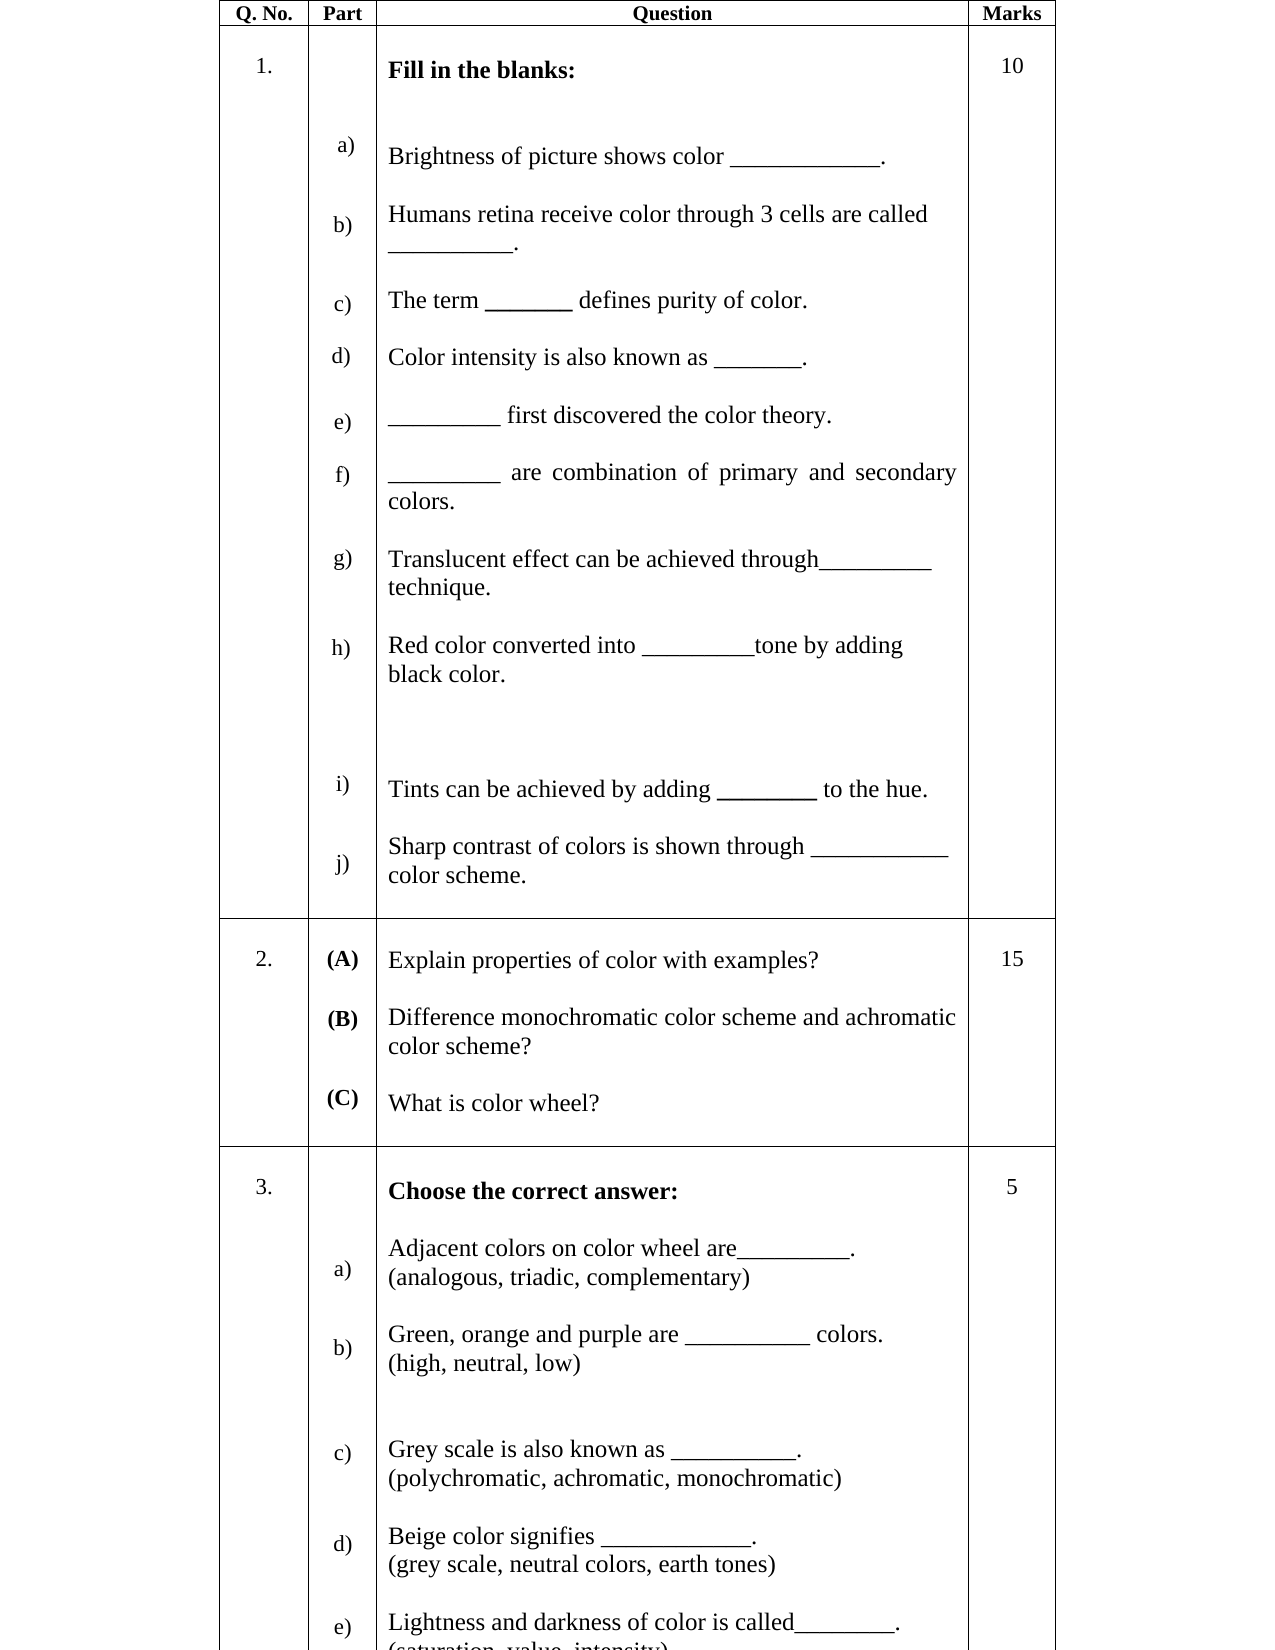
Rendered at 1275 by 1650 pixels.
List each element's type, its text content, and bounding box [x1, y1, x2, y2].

table_cell a) b) c) d) e) [309, 1147, 376, 1650]
table_cell 1. [220, 26, 308, 917]
table_header Part [309, 1, 376, 25]
table_cell 2. [220, 919, 308, 1146]
table_cell (A) (B) (C) [309, 919, 376, 1146]
table_cell 5 [969, 1147, 1055, 1650]
table_cell a) b) c) d) e) f) g) h) i) j) [309, 26, 376, 917]
table_cell 10 [969, 26, 1055, 917]
table_cell Fill in the blanks: Brightness of picture shows color ____________. Humans retina receive color through 3 cells are called __________. The term _______ defines purity of color. Color intensity is also known as _______. _________ first discovered the color theory. _________ are combination of primary and secondary colors. Translucent effect can be achieved through_________ technique. Red color converted into _________tone by adding black color. Tints can be achieved by adding ________ to the hue. Sharp contrast of colors is shown through ___________ color scheme. [377, 26, 968, 917]
table_header Q. No. [220, 1, 308, 25]
table_cell Choose the correct answer: Adjacent colors on color wheel are_________. (analogous, triadic, complementary) Green, orange and purple are __________ colors. (high, neutral, low) Grey scale is also known as __________. (polychromatic, achromatic, monochromatic) Beige color signifies ____________. (grey scale, neutral colors, earth tones) Lightness and darkness of color is called________. (saturation, value, intensity) [377, 1147, 968, 1650]
table_cell Explain properties of color with examples? Difference monochromatic color scheme and achromatic color scheme? What is color wheel? [377, 919, 968, 1146]
table_header Question [377, 1, 968, 25]
table_cell 15 [969, 919, 1055, 1146]
table_header Marks [969, 1, 1055, 25]
table_cell 3. [220, 1147, 308, 1650]
